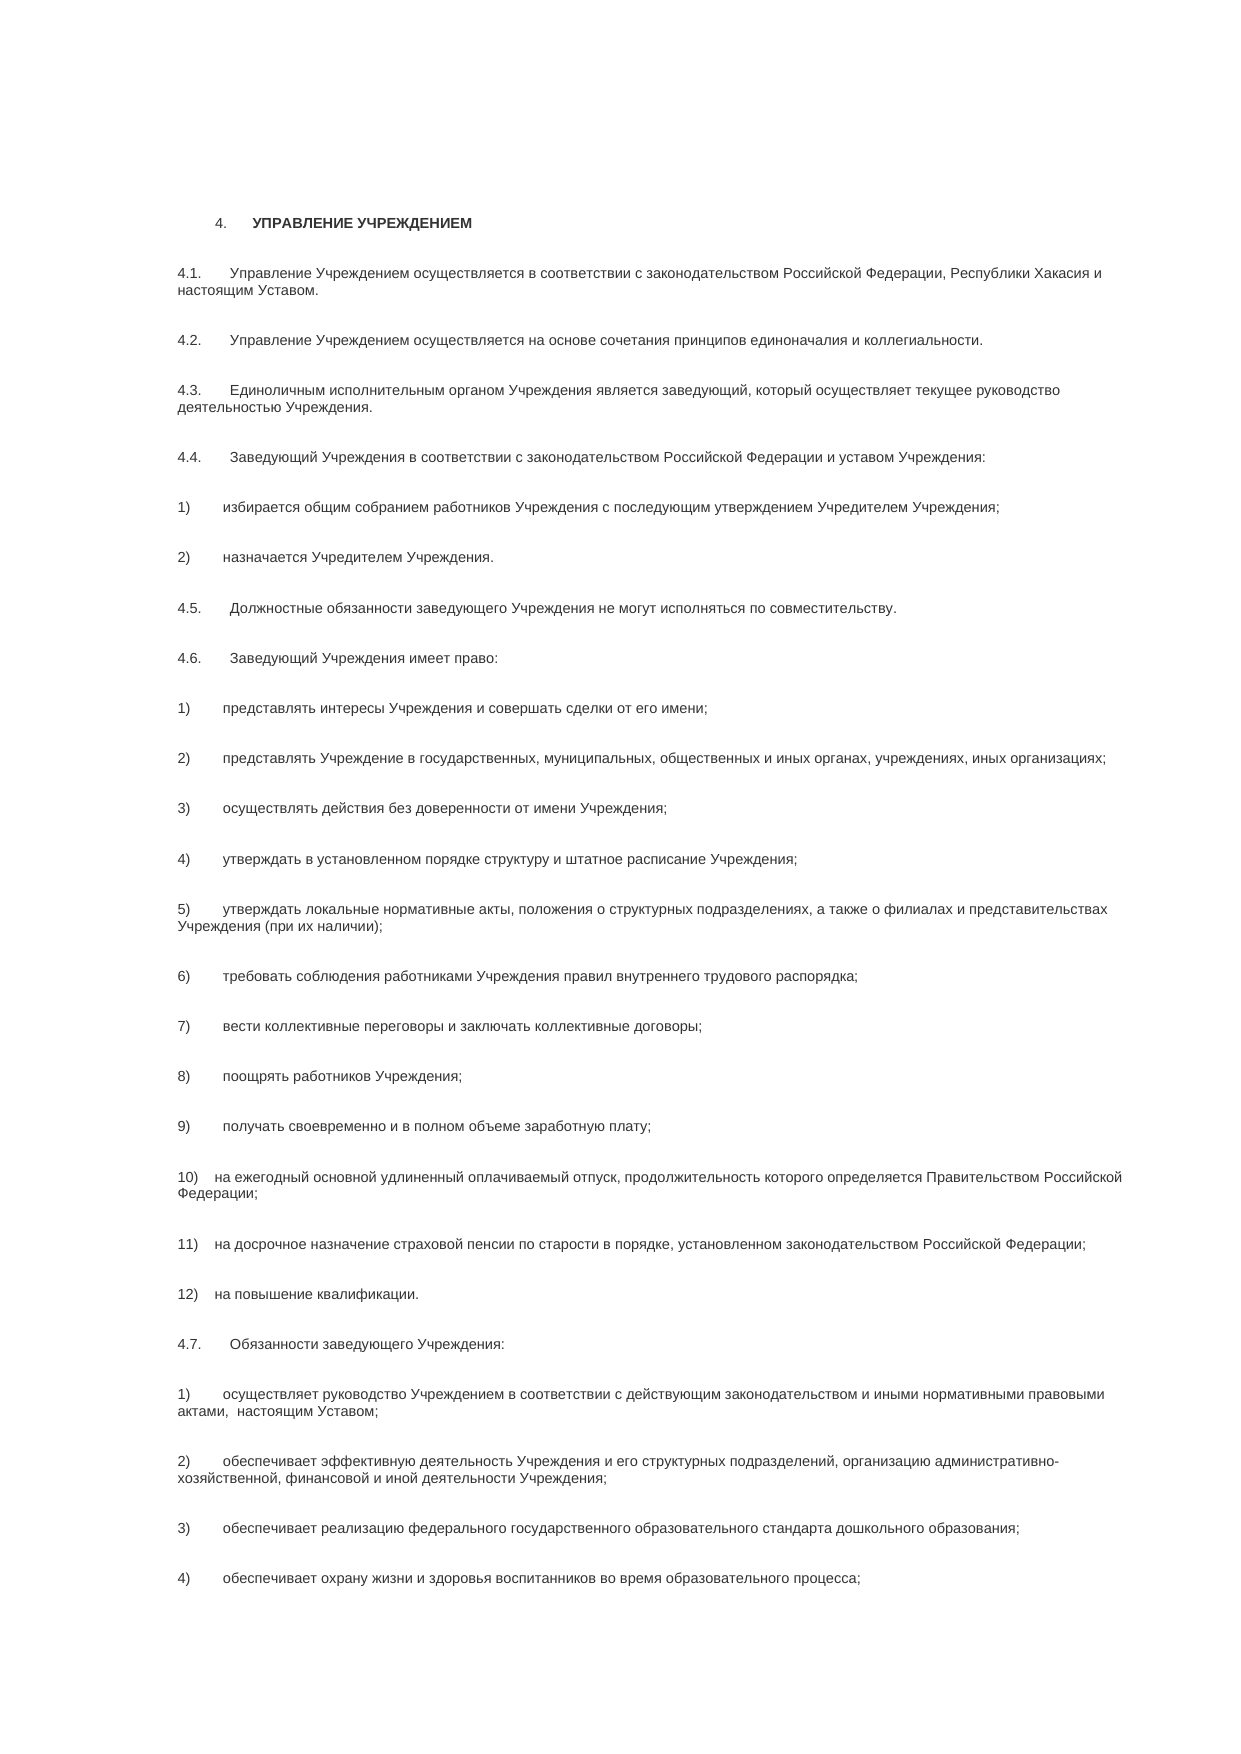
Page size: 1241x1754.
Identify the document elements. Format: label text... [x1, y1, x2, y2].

text 10) на ежегодный основной удлиненный оплачиваемый отпуск, продолжительность которого определяется Правительством Российской Федерации; [177, 1168, 1152, 1202]
text 1) осуществляет руководство Учреждением в соответствии с действующим законодательством и иными нормативными правовыми актами, настоящим Уставом; [177, 1386, 1152, 1419]
text 4) обеспечивает охрану жизни и здоровья воспитанников во время образовательного процесса; [177, 1570, 1152, 1587]
text 1) избирается общим собранием работников Учреждения с последующим утверждением Учредителем Учреждения; [177, 499, 1152, 516]
text 4.5. Должностные обязанности заведующего Учреждения не могут исполняться по совместительству. [177, 599, 1152, 616]
text 5) утверждать локальные нормативные акты, положения о структурных подразделениях, а также о филиалах и представительствах Учреждения (при их наличии); [177, 901, 1152, 934]
text 4.3. Единоличным исполнительным органом Учреждения является заведующий, который осуществляет текущее руководство деятельностью Учреждения. [177, 382, 1152, 415]
text 4.1. Управление Учреждением осуществляется в соответствии с законодательством Российской Федерации, Республики Хакасия и настоящим Уставом. [177, 264, 1152, 298]
text 2) назначается Учредителем Учреждения. [177, 549, 1152, 566]
text 4.6. Заведующий Учреждения имеет право: [177, 649, 1152, 666]
text 2) обеспечивает эффективную деятельность Учреждения и его структурных подразделений, организацию административно-хозяйственной, финансовой и иной деятельности Учреждения; [177, 1453, 1152, 1486]
text 1) представлять интересы Учреждения и совершать сделки от его имени; [177, 700, 1152, 716]
text 12) на повышение квалификации. [177, 1286, 1152, 1302]
text 4.7. Обязанности заведующего Учреждения: [177, 1336, 1152, 1352]
text 7) вести коллективные переговоры и заключать коллективные договоры; [177, 1018, 1152, 1034]
text 4) утверждать в установленном порядке структуру и штатное расписание Учреждения; [177, 850, 1152, 867]
text 3) обеспечивает реализацию федерального государственного образовательного стандарта дошкольного образования; [177, 1520, 1152, 1537]
text 6) требовать соблюдения работниками Учреждения правил внутреннего трудового распорядка; [177, 967, 1152, 984]
list УПРАВЛЕНИЕ УЧРЕЖДЕНИЕМ [215, 214, 1152, 231]
text 8) поощрять работников Учреждения; [177, 1068, 1152, 1085]
text 11) на досрочное назначение страховой пенсии по старости в порядке, установленном законодательством Российской Федерации; [177, 1235, 1152, 1252]
text 2) представлять Учреждение в государственных, муниципальных, общественных и иных органах, учреждениях, иных организациях; [177, 750, 1152, 767]
text 4.4. Заведующий Учреждения в соответствии с законодательством Российской Федерации и уставом Учреждения: [177, 449, 1152, 465]
text 9) получать своевременно и в полном объеме заработную плату; [177, 1118, 1152, 1135]
text 4.2. Управление Учреждением осуществляется на основе сочетания принципов единоначалия и коллегиальности. [177, 331, 1152, 348]
text 3) осуществлять действия без доверенности от имени Учреждения; [177, 800, 1152, 817]
